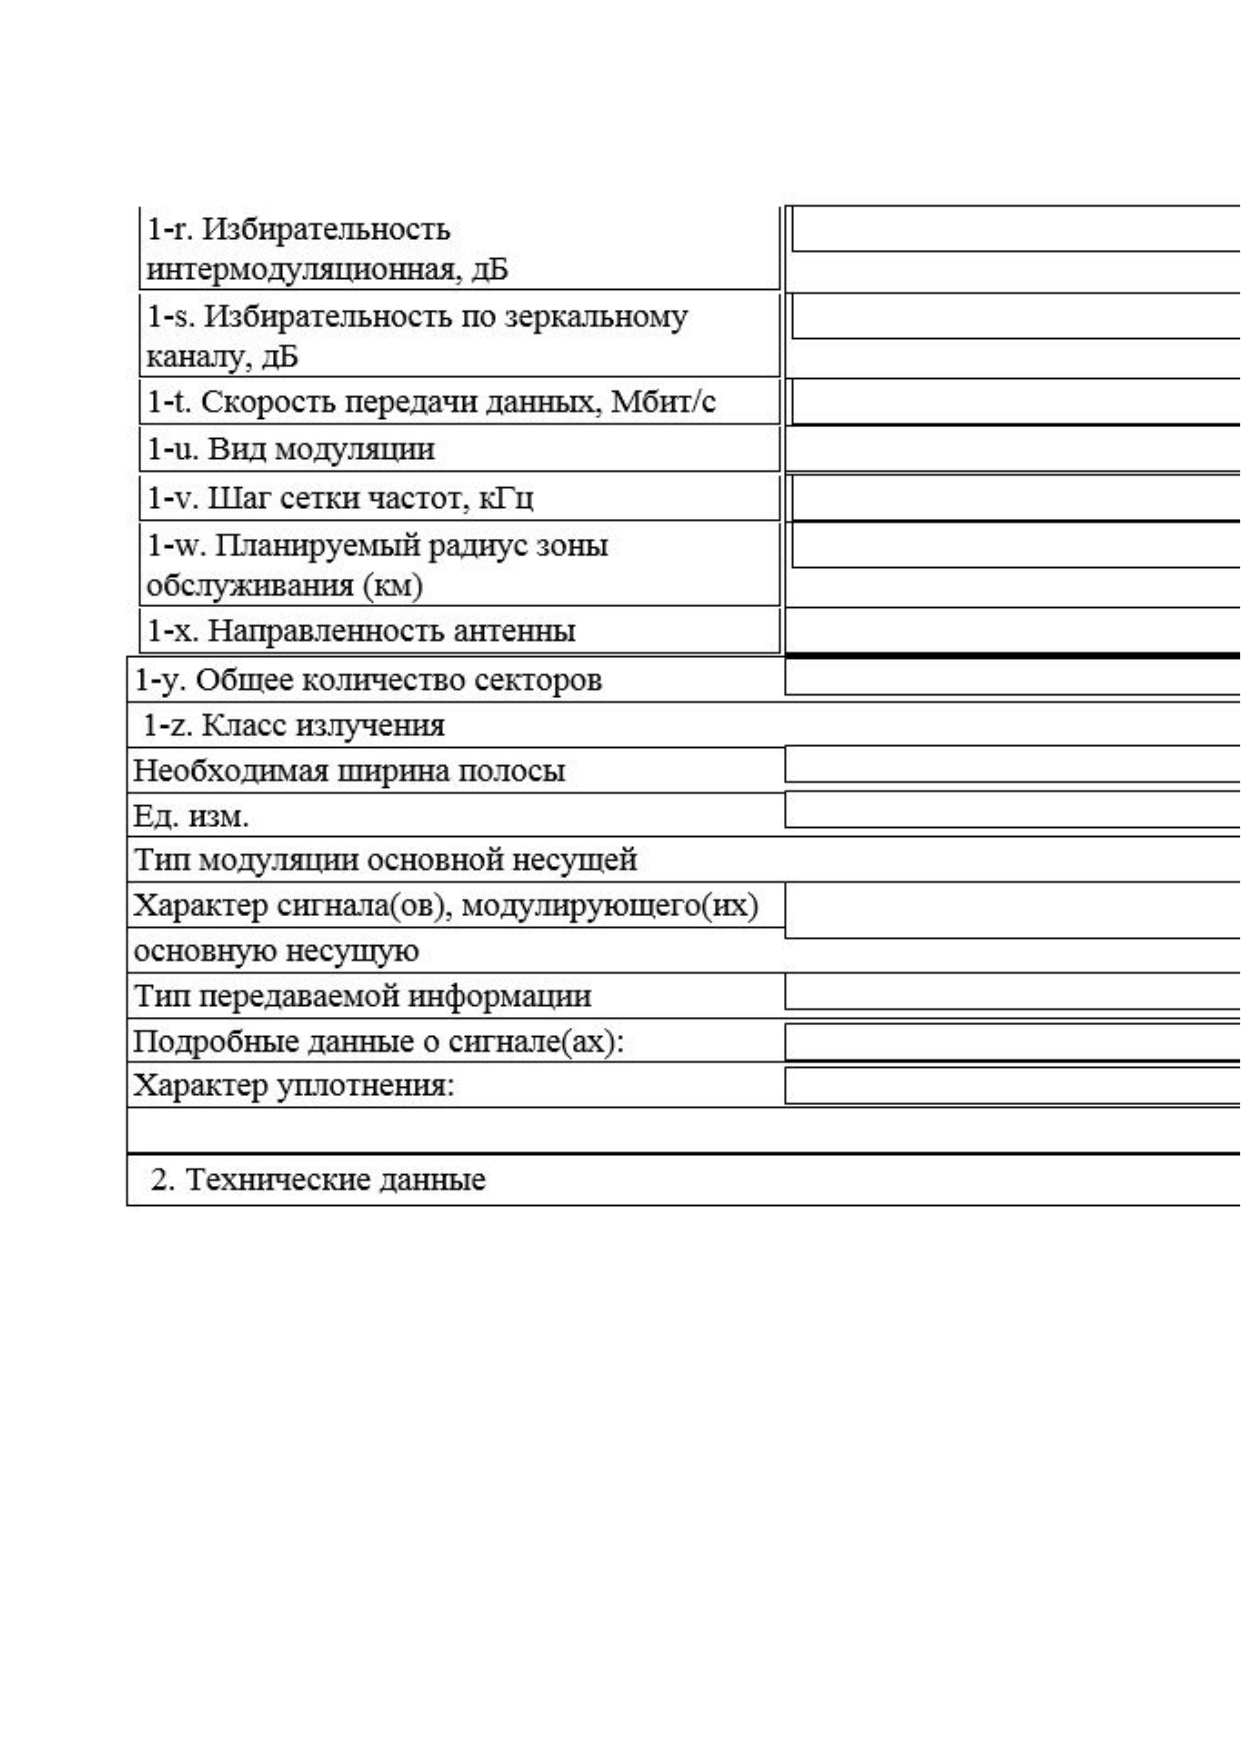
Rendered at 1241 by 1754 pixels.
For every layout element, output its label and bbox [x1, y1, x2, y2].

picture [112, 150, 1241, 1225]
